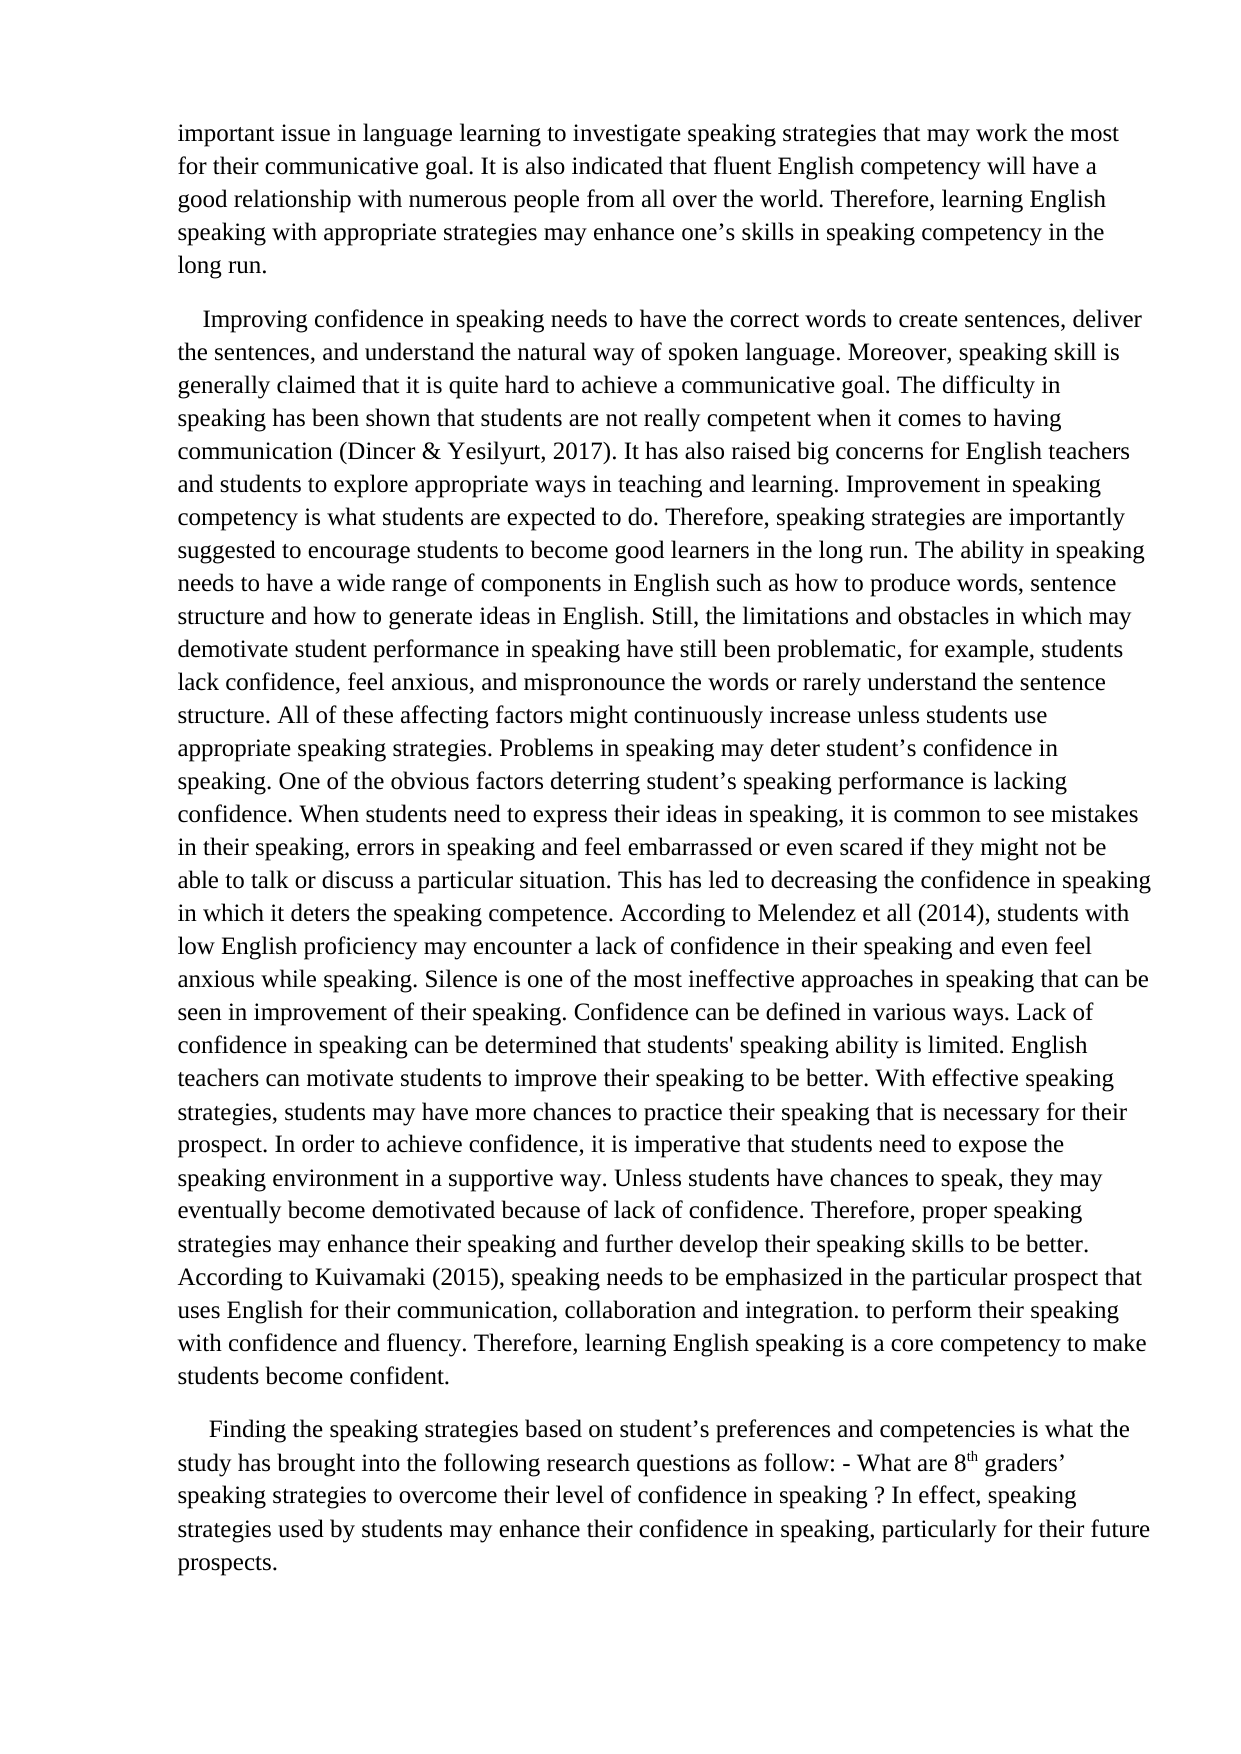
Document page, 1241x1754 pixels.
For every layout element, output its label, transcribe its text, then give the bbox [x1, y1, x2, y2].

text Finding the speaking strategies based on student’s preferences and competencies is what the study has brought into the following research questions as follow: - What are 8th graders’ speaking strategies to overcome their level of confidence in speaking ? In effect, speaking strategies used by students may enhance their confidence in speaking, particularly for their future prospects. [177, 1414, 1152, 1575]
text Improving confidence in speaking needs to have the correct words to create sentences, deliver the sentences, and understand the natural way of spoken language. Moreover, speaking skill is generally claimed that it is quite hard to achieve a communicative goal. The difficulty in speaking has been shown that students are not really competent when it comes to having communication (Dincer & Yesilyurt, 2017). It has also raised big concerns for English teachers and students to explore appropriate ways in teaching and learning. Improvement in speaking competency is what students are expected to do. Therefore, speaking strategies are importantly suggested to encourage students to become good learners in the long run. The ability in speaking needs to have a wide range of components in English such as how to produce words, sentence structure and how to generate ideas in English. Still, the limitations and obstacles in which may demotivate student performance in speaking have still been problematic, for example, students lack confidence, feel anxious, and mispronounce the words or rarely understand the sentence structure. All of these affecting factors might continuously increase unless students use appropriate speaking strategies. Problems in speaking may deter student’s confidence in speaking. One of the obvious factors deterring student’s speaking performance is lacking confidence. When students need to express their ideas in speaking, it is common to see mistakes in their speaking, errors in speaking and feel embarrassed or even scared if they might not be able to talk or discuss a particular situation. This has led to decreasing the confidence in speaking in which it deters the speaking competence. According to Melendez et all (2014), students with low English proficiency may encounter a lack of confidence in their speaking and even feel anxious while speaking. Silence is one of the most ineffective approaches in speaking that can be seen in improvement of their speaking. Confidence can be defined in various ways. Lack of confidence in speaking can be determined that students' speaking ability is limited. English teachers can motivate students to improve their speaking to be better. With effective speaking strategies, students may have more chances to practice their speaking that is necessary for their prospect. In order to achieve confidence, it is imperative that students need to expose the speaking environment in a supportive way. Unless students have chances to speak, they may eventually become demotivated because of lack of confidence. Therefore, proper speaking strategies may enhance their speaking and further develop their speaking skills to be better. According to Kuivamaki (2015), speaking needs to be emphasized in the particular prospect that uses English for their communication, collaboration and integration. to perform their speaking with confidence and fluency. Therefore, learning English speaking is a core competency to make students become confident. [177, 304, 1152, 1389]
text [177, 118, 1152, 279]
